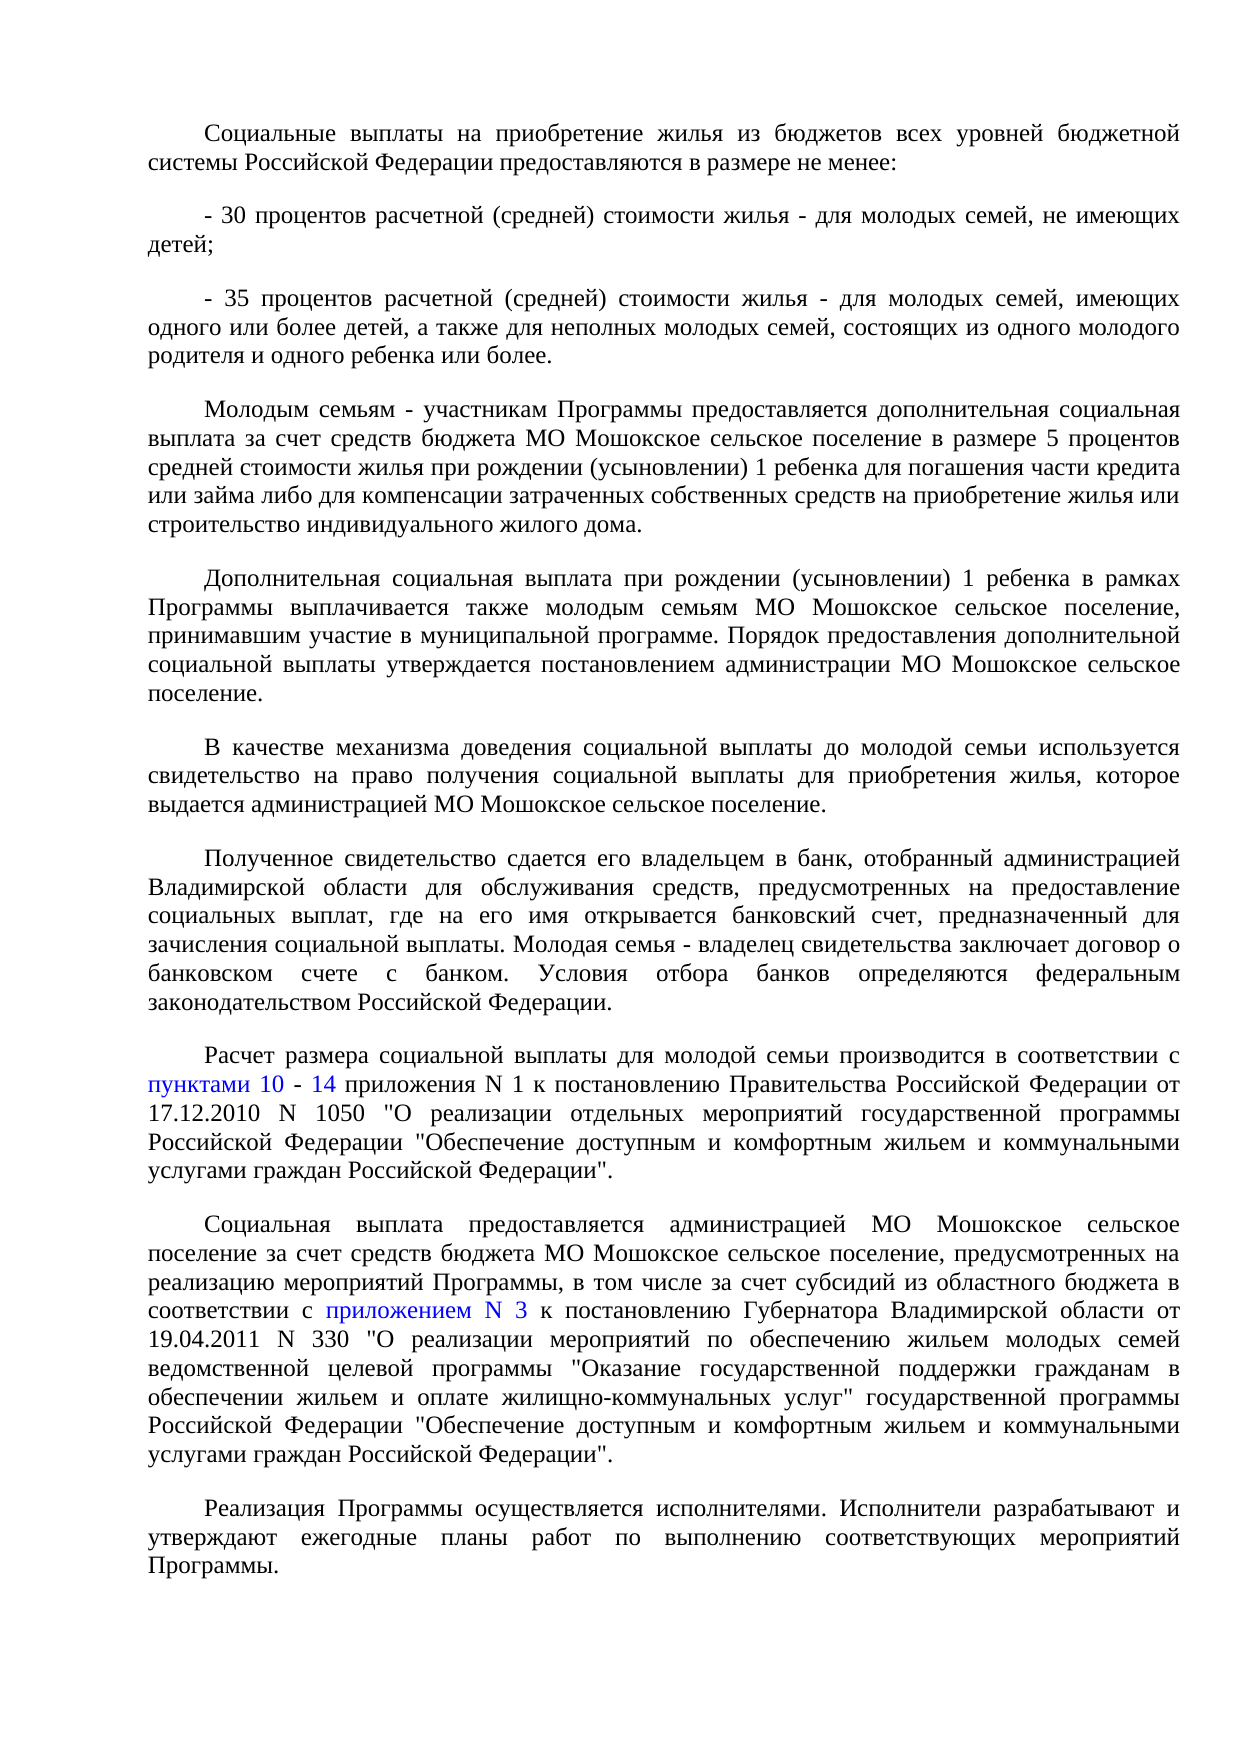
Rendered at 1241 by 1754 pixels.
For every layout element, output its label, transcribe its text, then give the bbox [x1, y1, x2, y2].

text - 30 процентов расчетной (средней) стоимости жилья - для молодых семей, не имеющих детей; [148, 201, 1181, 258]
text В качестве механизма доведения социальной выплаты до молодой семьи используется свидетельство на право получения социальной выплаты для приобретения жилья, которое выдается администрацией МО Мошокское сельское поселение. [148, 732, 1181, 818]
text Дополнительная социальная выплата при рождении (усыновлении) 1 ребенка в рамках Программы выплачивается также молодым семьям МО Мошокское сельское поселение, принимавшим участие в муниципальной программе. Порядок предоставления дополнительной социальной выплаты утверждается постановлением администрации МО Мошокское сельское поселение. [148, 563, 1181, 707]
text Социальная выплата предоставляется администрацией МО Мошокское сельское поселение за счет средств бюджета МО Мошокское сельское поселение, предусмотренных на реализацию мероприятий Программы, в том числе за счет субсидий из областного бюджета в соответствии с приложением N 3 к постановлению Губернатора Владимирской области от 19.04.2011 N 330 "О реализации мероприятий по обеспечению жильем молодых семей ведомственной целевой программы "Оказание государственной поддержки гражданам в обеспечении жильем и оплате жилищно-коммунальных услуг" государственной программы Российской Федерации "Обеспечение доступным и комфортным жильем и коммунальными услугами граждан Российской Федерации". [148, 1209, 1181, 1468]
text - 35 процентов расчетной (средней) стоимости жилья - для молодых семей, имеющих одного или более детей, а также для неполных молодых семей, состоящих из одного молодого родителя и одного ребенка или более. [148, 283, 1181, 369]
text Полученное свидетельство сдается его владельцем в банк, отобранный администрацией Владимирской области для обслуживания средств, предусмотренных на предоставление социальных выплат, где на его имя открывается банковский счет, предназначенный для зачисления социальной выплаты. Молодая семья - владелец свидетельства заключает договор о банковском счете с банком. Условия отбора банков определяются федеральным законодательством Российской Федерации. [148, 843, 1181, 1016]
text Социальные выплаты на приобретение жилья из бюджетов всех уровней бюджетной системы Российской Федерации предоставляются в размере не менее: [148, 118, 1181, 176]
text Реализация Программы осуществляется исполнителями. Исполнители разрабатывают и утверждают ежегодные планы работ по выполнению соответствующих мероприятий Программы. [148, 1493, 1181, 1579]
text Молодым семьям - участникам Программы предоставляется дополнительная социальная выплата за счет средств бюджета МО Мошокское сельское поселение в размере 5 процентов средней стоимости жилья при рождении (усыновлении) 1 ребенка для погашения части кредита или займа либо для компенсации затраченных собственных средств на приобретение жилья или строительство индивидуального жилого дома. [148, 394, 1181, 538]
text Расчет размера социальной выплаты для молодой семьи производится в соответствии с пунктами 10 - 14 приложения N 1 к постановлению Правительства Российской Федерации от 17.12.2010 N 1050 "О реализации отдельных мероприятий государственной программы Российской Федерации "Обеспечение доступным и комфортным жильем и коммунальными услугами граждан Российской Федерации". [148, 1041, 1181, 1184]
